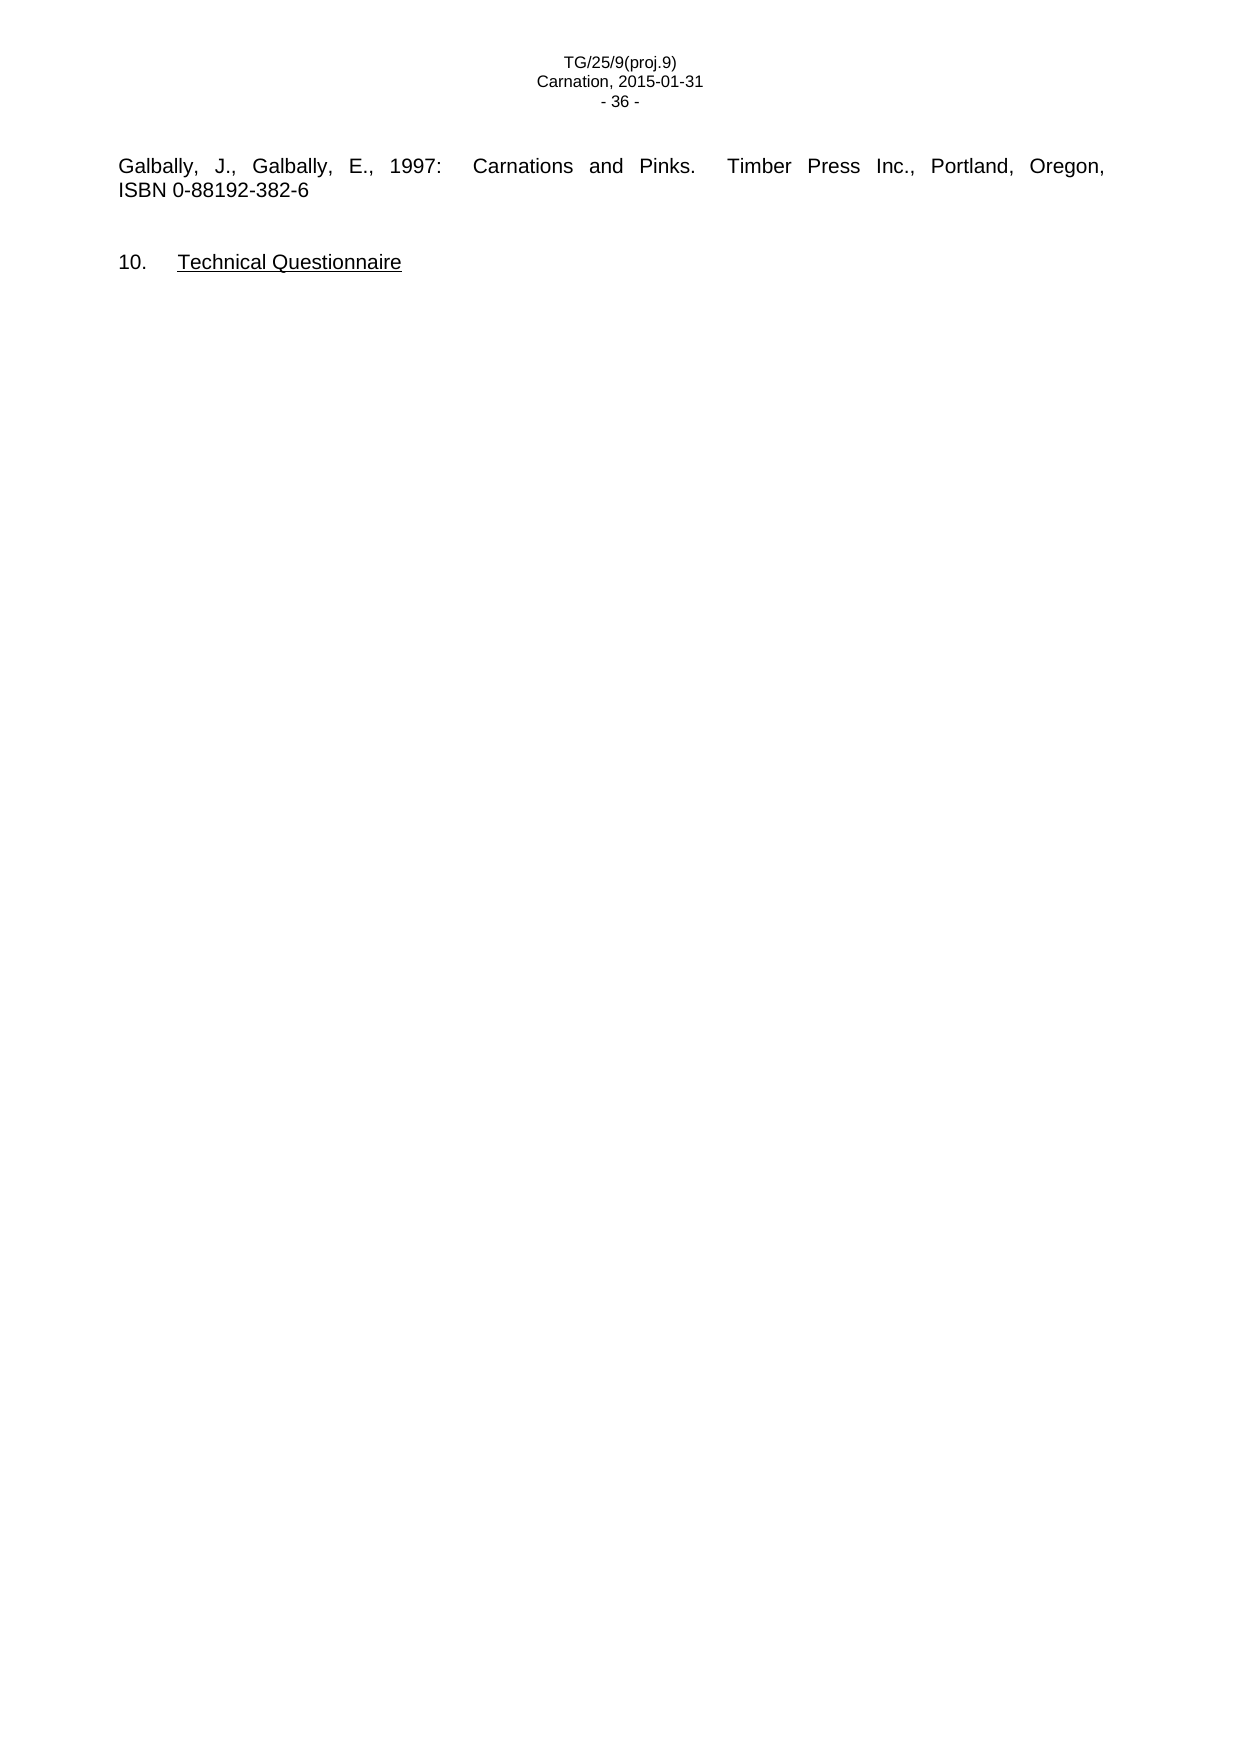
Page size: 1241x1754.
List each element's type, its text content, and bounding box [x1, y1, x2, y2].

text Galbally, J., Galbally, E., 1997: Carnations and Pinks. Timber Press Inc., Portland, Oregon, ISBN 0-88192-382-6 [118, 154, 1122, 202]
subtitle Technical Questionnaire [118, 249, 1122, 273]
